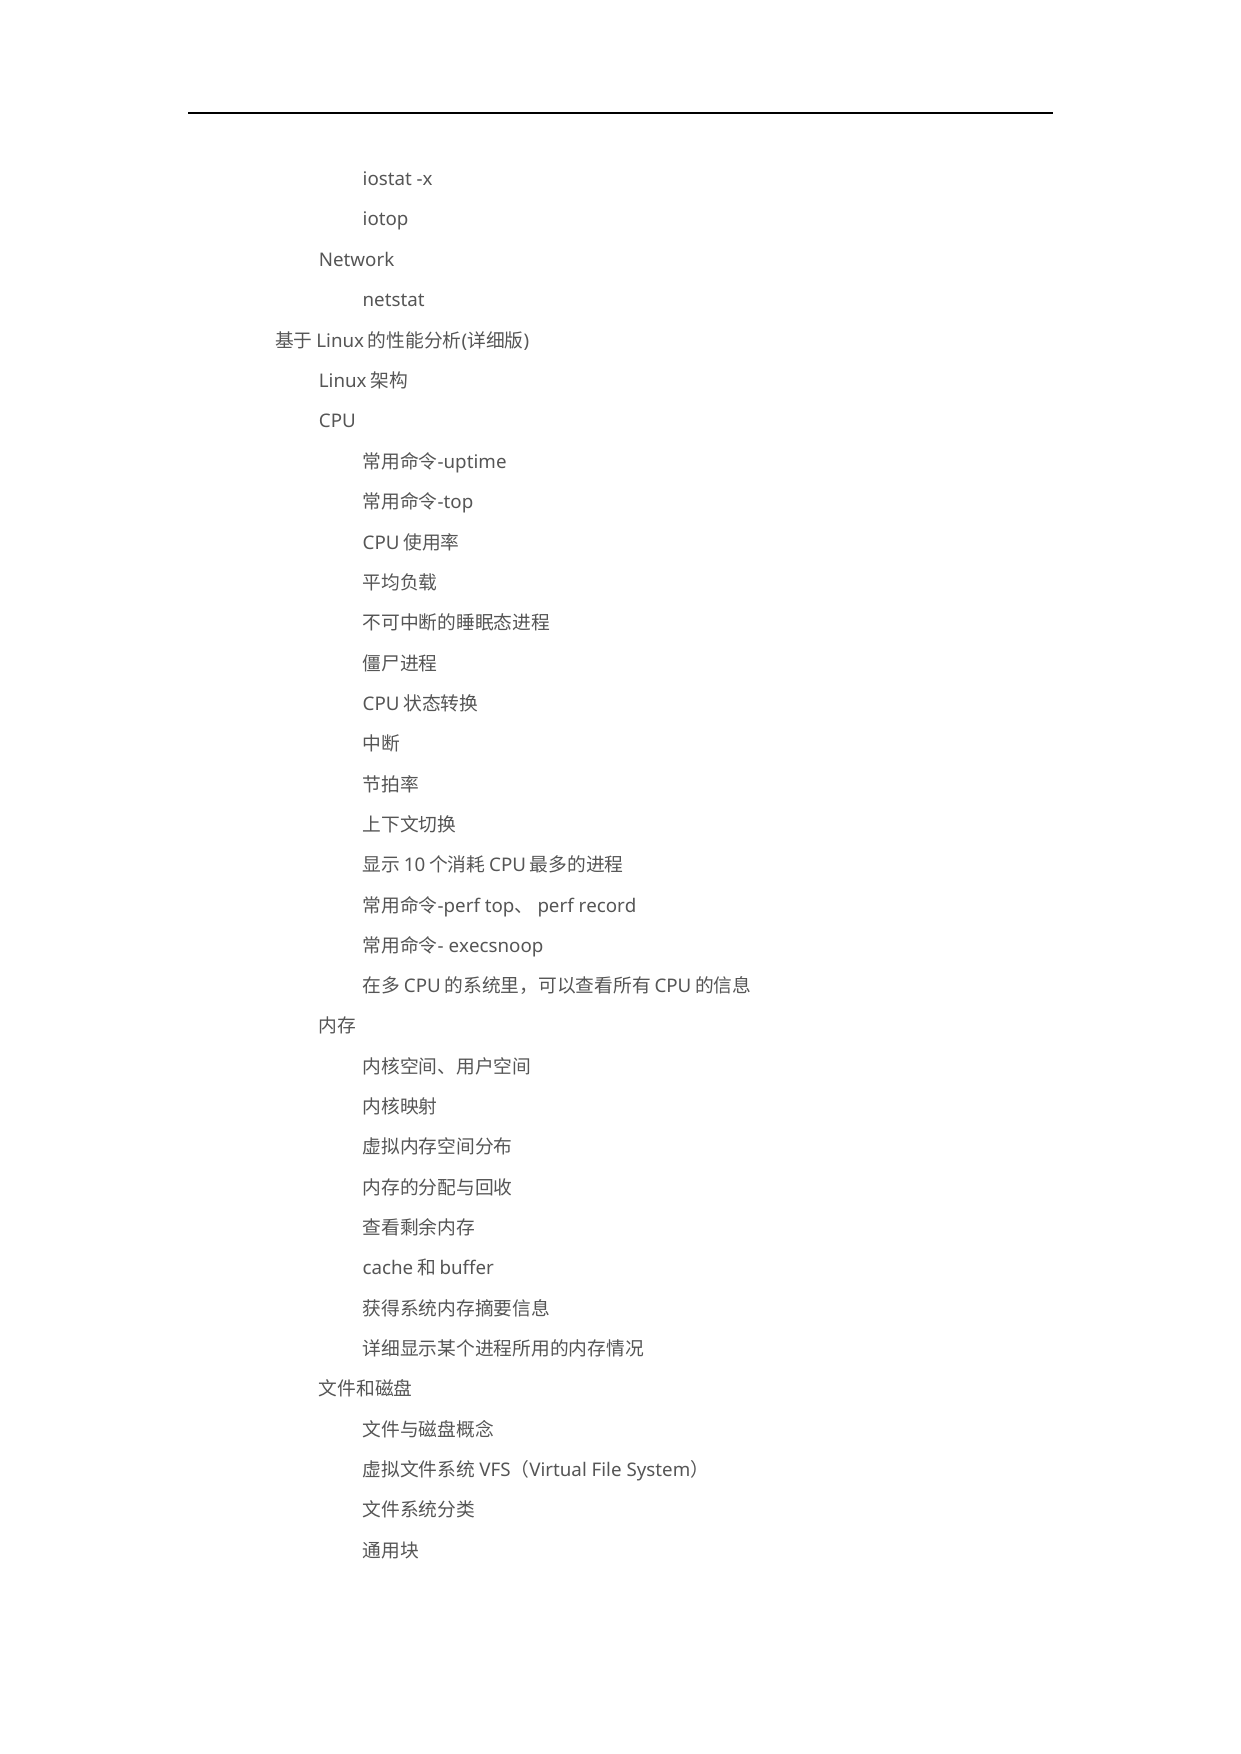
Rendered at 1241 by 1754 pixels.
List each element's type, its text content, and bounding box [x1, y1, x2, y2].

text 虚拟内存空间分布 [187, 1129, 1053, 1162]
text 内存 [187, 1008, 1053, 1041]
text 在多CPU的系统里，可以查看所有CPU的信息 [187, 968, 1053, 1001]
text 平均负载 [187, 565, 1053, 598]
text 通用块 [187, 1533, 1053, 1565]
text Linux架构 [275, 363, 1053, 396]
text CPU [187, 404, 1053, 436]
text 详细显示某个进程所用的内存情况 [187, 1331, 1053, 1363]
text cache和buffer [187, 1250, 1053, 1283]
text 基于Linux的性能分析(详细版) [187, 323, 1053, 356]
text Network [187, 243, 1053, 275]
text 节拍率 [187, 767, 1053, 799]
text CPU使用率 [187, 525, 1053, 557]
text 显示10个消耗CPU最多的进程 [187, 847, 1053, 880]
text iotop [319, 202, 1053, 235]
text 虚拟文件系统 VFS（Virtual File System） [187, 1452, 1053, 1484]
text 获得系统内存摘要信息 [187, 1291, 1053, 1323]
text 内核空间、用户空间 [187, 1049, 1053, 1081]
text 内核映射 [187, 1089, 1053, 1122]
text 不可中断的睡眠态进程 [187, 605, 1053, 638]
text 僵尸进程 [187, 646, 1053, 678]
text 文件系统分类 [187, 1492, 1053, 1525]
text iostat -x [187, 162, 1053, 194]
text 中断 [187, 726, 1053, 759]
text 常用命令-top [187, 484, 1053, 517]
text 文件与磁盘概念 [187, 1412, 1053, 1444]
text 查看剩余内存 [187, 1210, 1053, 1243]
text 常用命令-perf top、 perf record [187, 888, 1053, 920]
text 内存的分配与回收 [187, 1170, 1053, 1202]
text 常用命令-uptime [187, 444, 1053, 477]
text CPU状态转换 [187, 686, 1053, 718]
text netstat [319, 283, 1053, 315]
text 常用命令- execsnoop [187, 928, 1053, 960]
text 上下文切换 [187, 807, 1053, 839]
text 文件和磁盘 [187, 1371, 1053, 1404]
